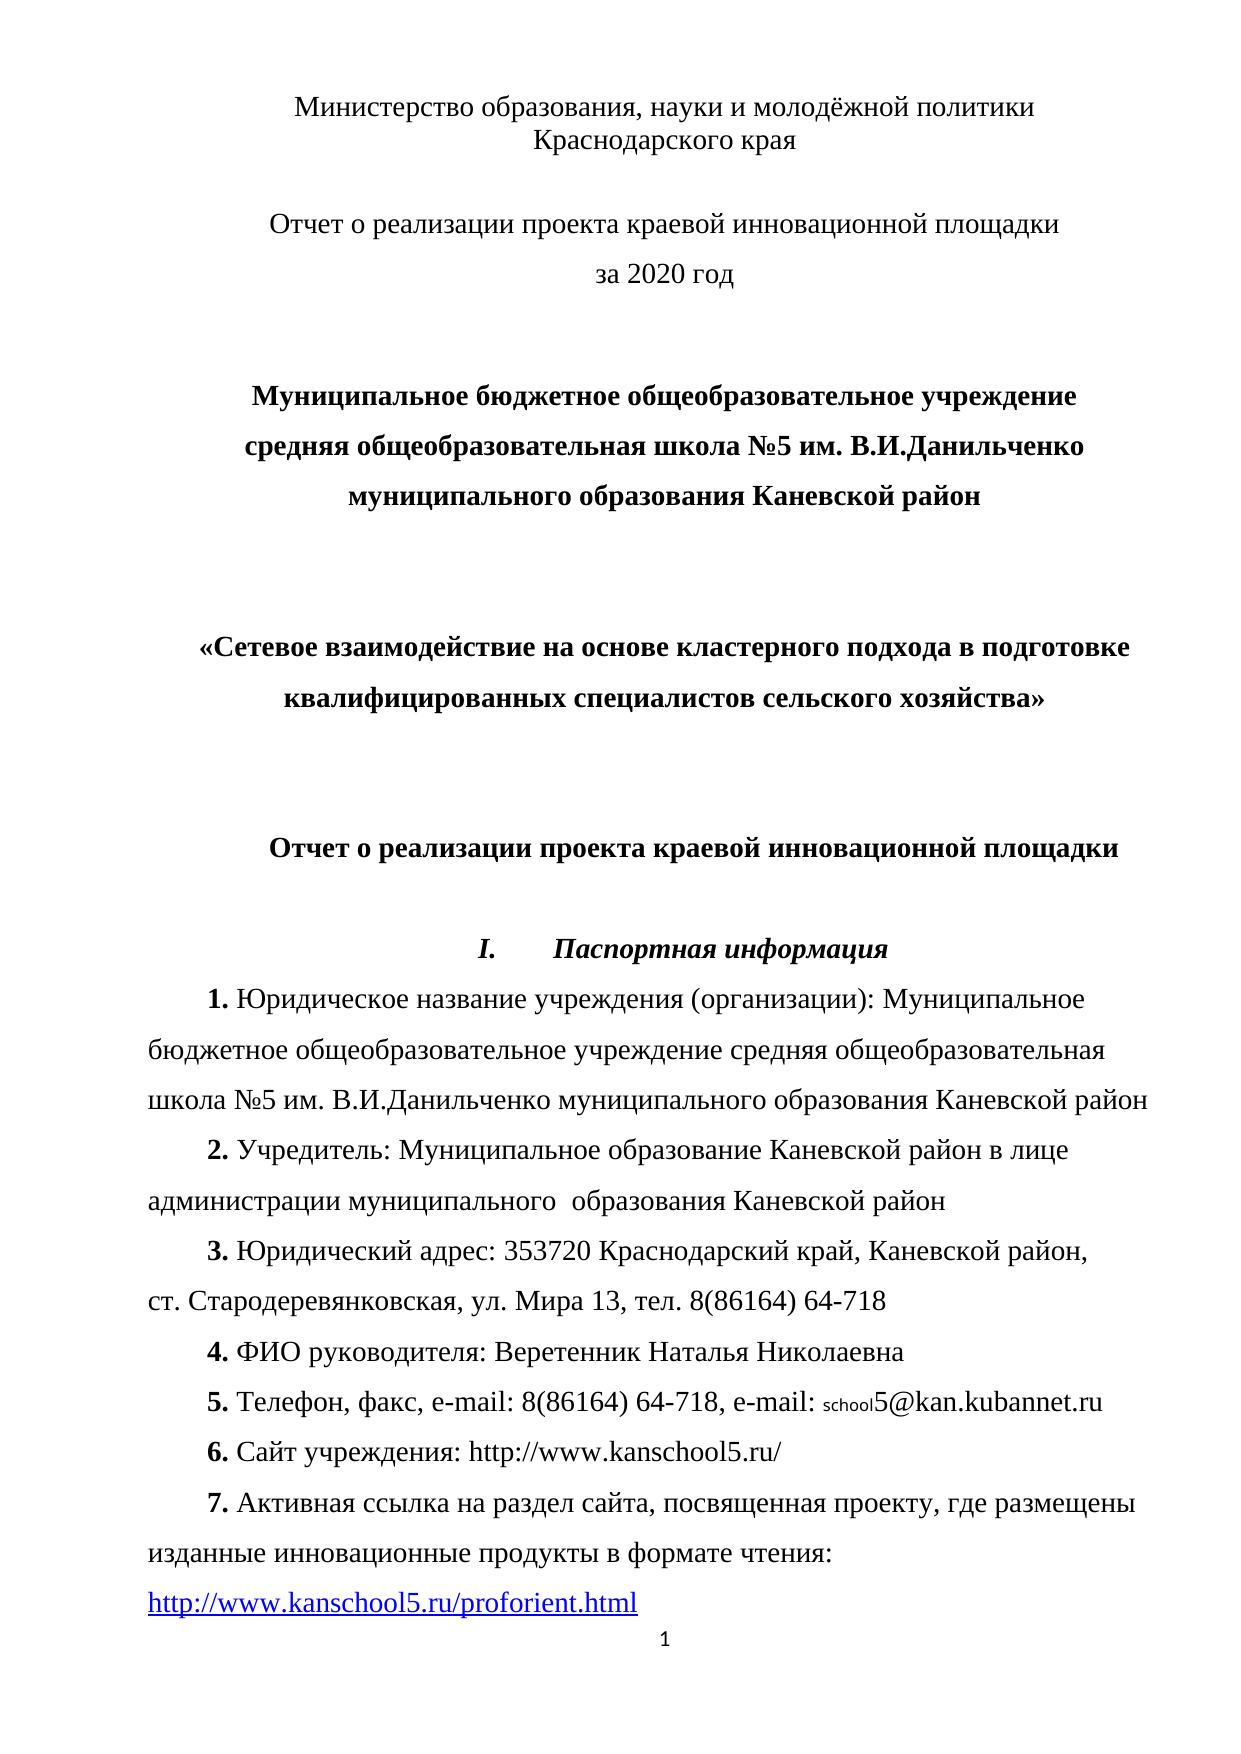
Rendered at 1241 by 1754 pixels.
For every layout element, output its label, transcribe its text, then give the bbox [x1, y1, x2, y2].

text муниципального образования Каневской район [148, 478, 1181, 512]
text Муниципальное бюджетное общеобразовательное учреждение [148, 378, 1181, 411]
text Отчет о реализации проекта краевой инновационной площадки [207, 831, 1181, 864]
text Министерство образования, науки и молодёжной политики [148, 89, 1181, 122]
list 7. Активная ссылка на раздел сайта, посвященная проекту, где размещены изданные инновационные продукты в формате чтения: http://www.kanschool5.ru/proforient.html [148, 1485, 1181, 1619]
list 3. Юридический адрес: 353720 Краснодарский край, Каневской район, ст. Стародеревянковская, ул. Мира 13, тел. 8(86164) 64-718 [148, 1233, 1181, 1317]
list 5. Телефон, факс, e-mail: 8(86164) 64-718, e-mail: school5@kan.kubannet.ru [148, 1384, 1181, 1418]
text за 2020 год [148, 256, 1181, 290]
text средняя общеобразовательная школа №5 им. В.И.Данильченко [148, 428, 1181, 462]
list 2. Учредитель: Муниципальное образование Каневской район в лице администрации муниципального образования Каневской район [148, 1132, 1181, 1216]
text 1. Юридическое название учреждения (организации): Муниципальное бюджетное общеобразовательное учреждение средняя общеобразовательная школа №5 им. В.И.Данильченко муниципального образования Каневской район [148, 982, 1181, 1116]
text Краснодарского края [148, 122, 1181, 156]
list 4. ФИО руководителя: Веретенник Наталья Николаевна [148, 1334, 1181, 1367]
list 6. Сайт учреждения: http://www.kanschool5.ru/ [148, 1434, 1181, 1468]
text «Сетевое взаимодействие на основе кластерного подхода в подготовке квалифицированных специалистов сельского хозяйства» [148, 629, 1181, 713]
list Паспортная информация [185, 931, 1181, 965]
text Отчет о реализации проекта краевой инновационной площадки [148, 206, 1181, 239]
